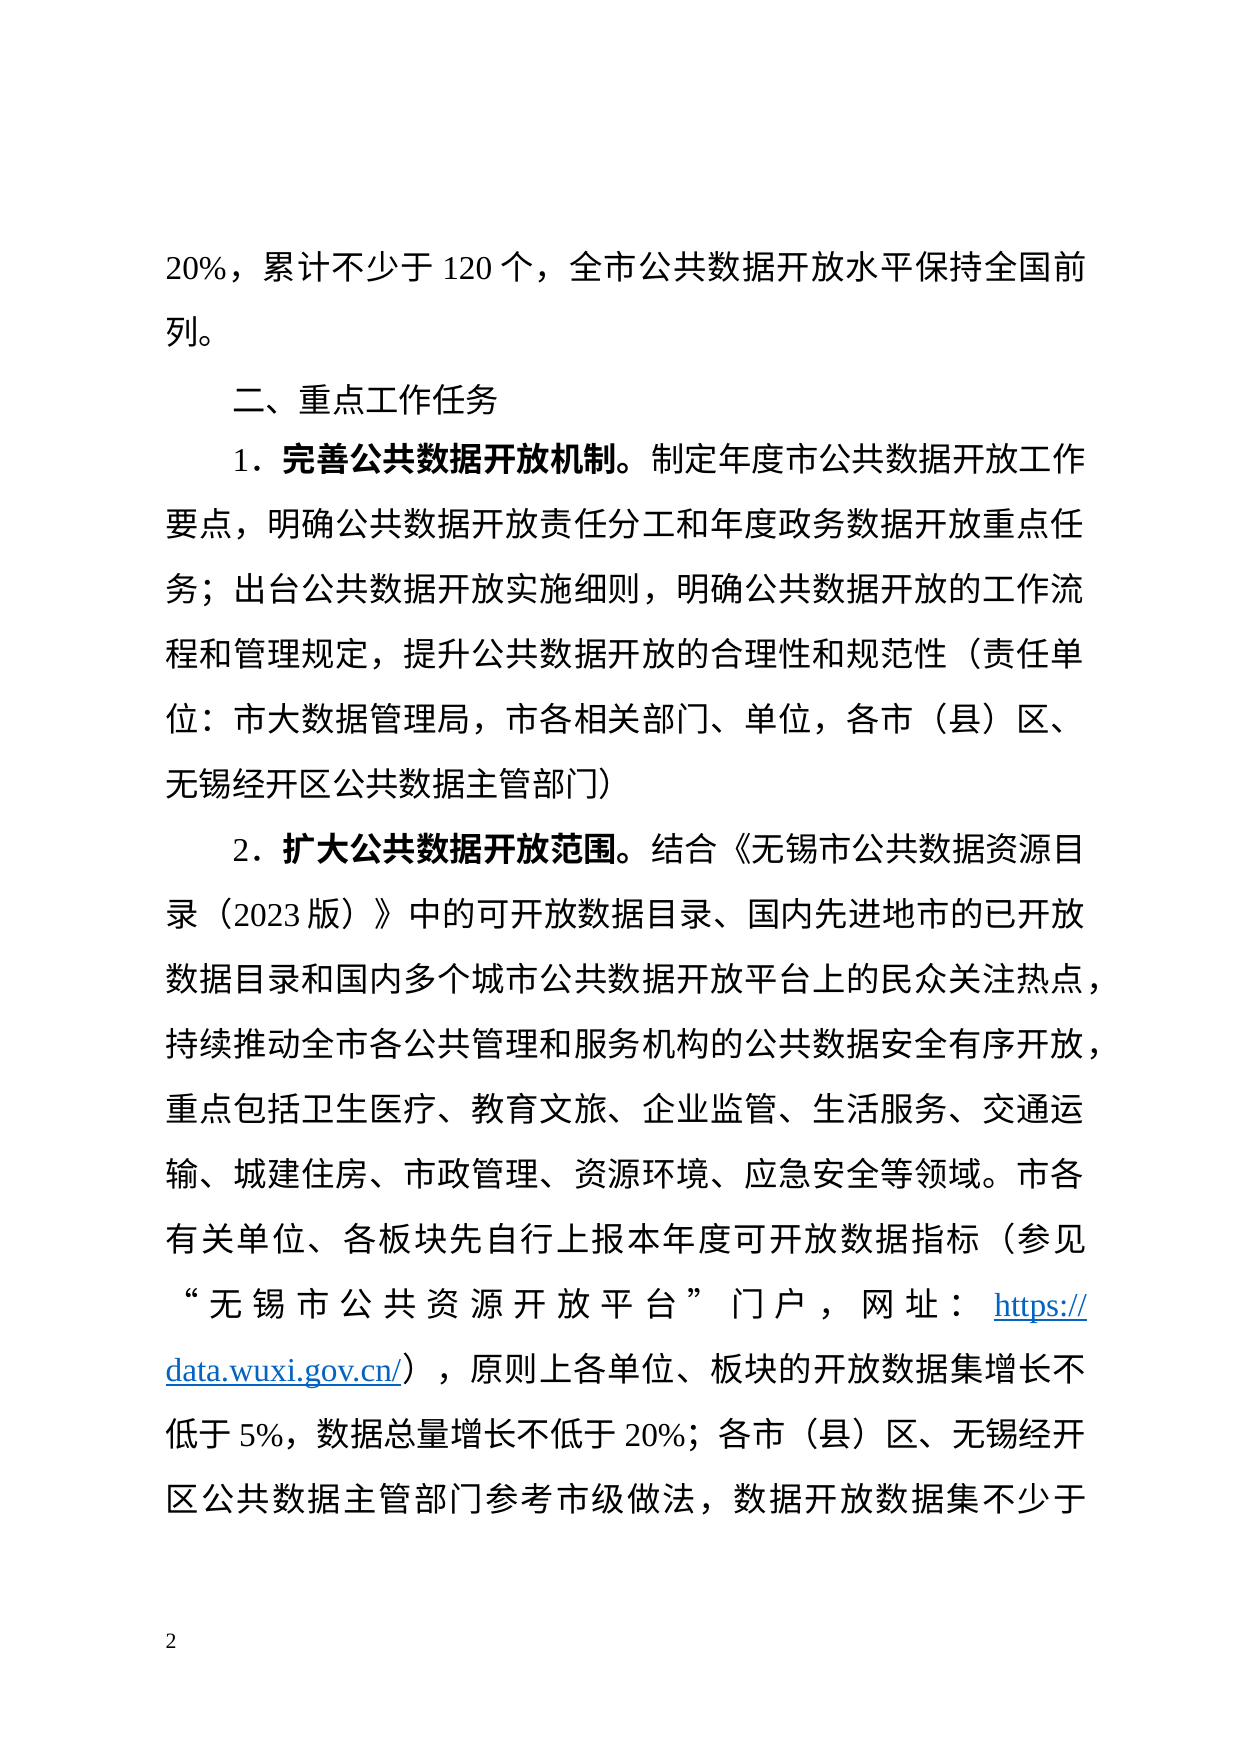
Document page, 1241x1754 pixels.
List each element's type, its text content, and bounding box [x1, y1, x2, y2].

list 完善公共数据开放机制。制定年度市公共数据开放工作要点，明确公共数据开放责任分工和年度政务数据开放重点任务；出台公共数据开放实施细则，明确公共数据开放的工作流程和管理规定，提升公共数据开放的合理性和规范性（责任单位：市大数据管理局，市各相关部门、单位，各市（县）区、无锡经开区公共数据主管部门） [165, 425, 1087, 815]
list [165, 815, 1087, 1530]
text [165, 233, 1087, 363]
text 二、重点工作任务 [165, 363, 1087, 425]
